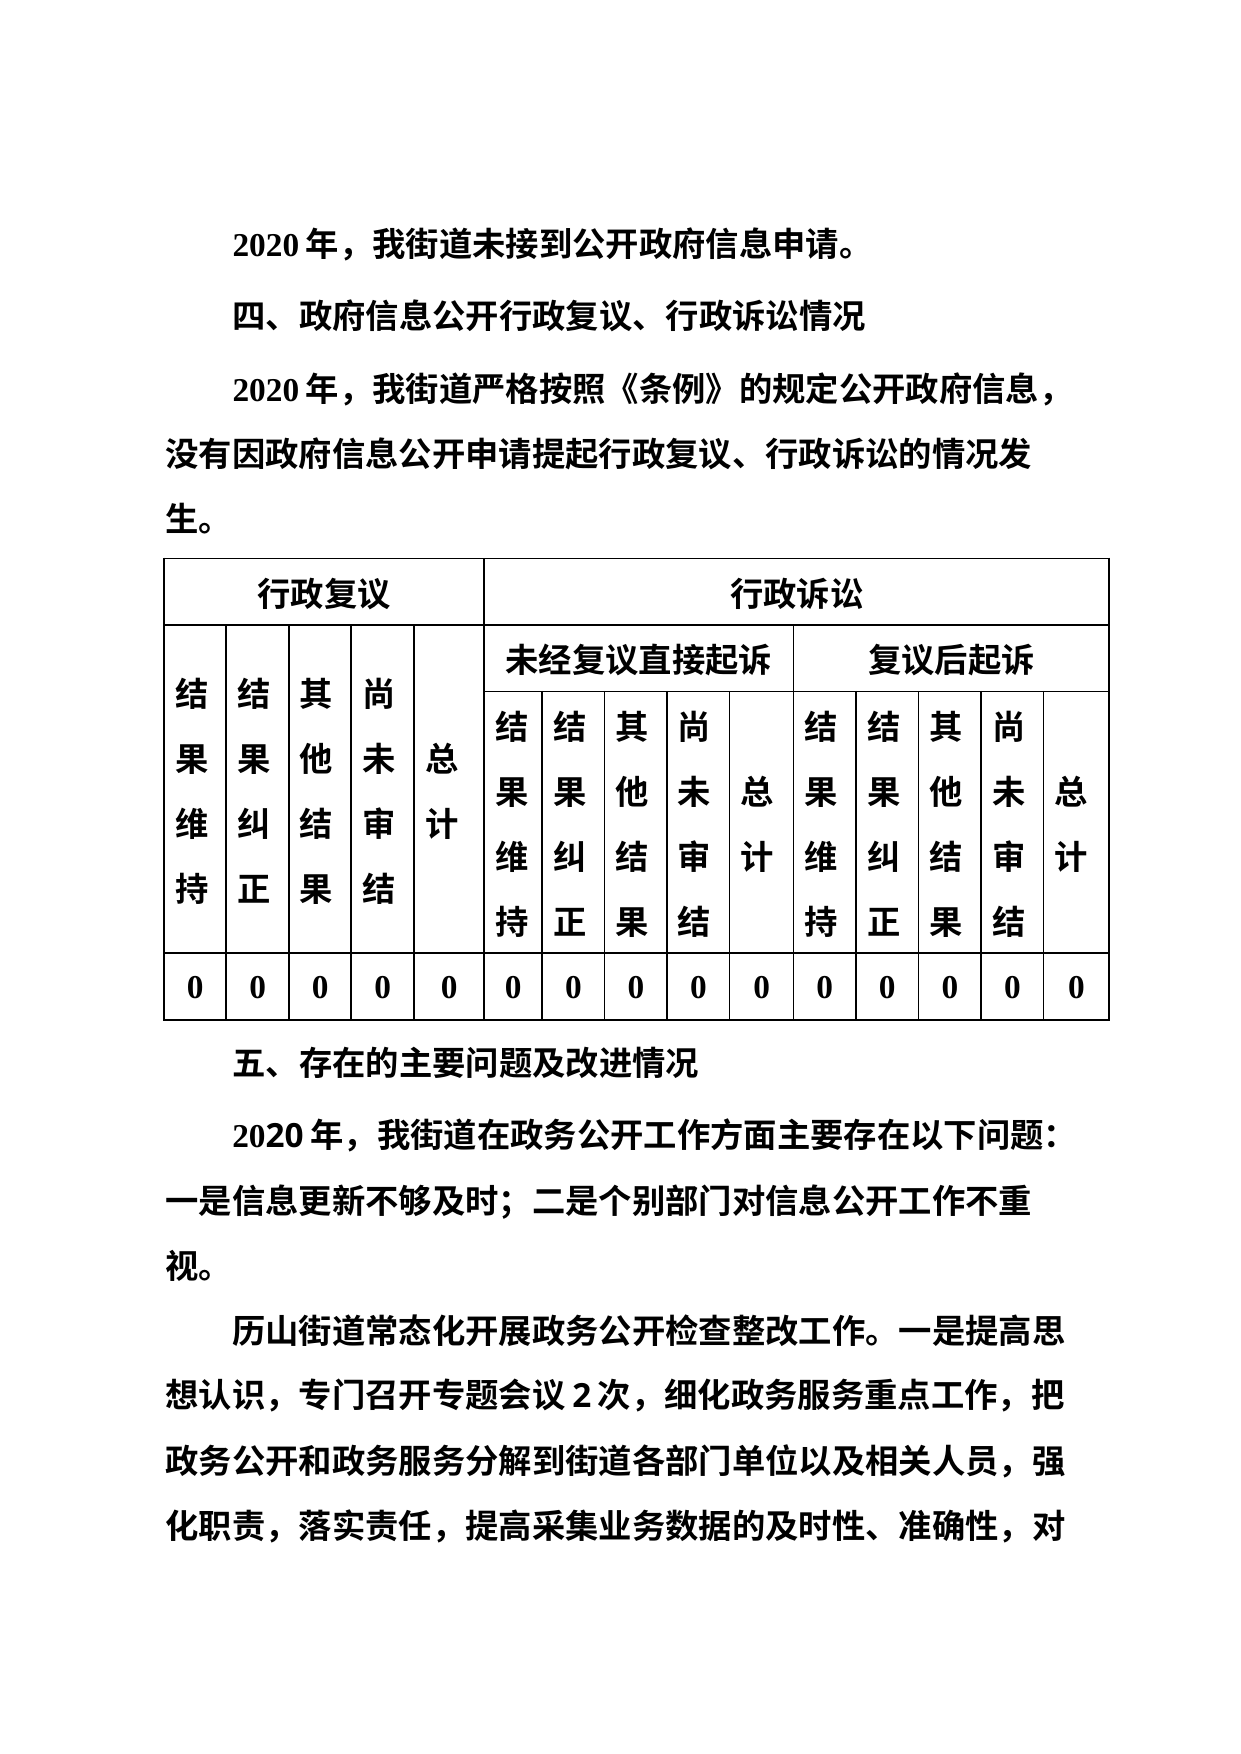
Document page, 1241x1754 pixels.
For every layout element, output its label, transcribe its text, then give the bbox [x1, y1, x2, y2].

table_cell 总计 [1044, 692, 1108, 952]
table_cell 结果维持 [794, 692, 855, 952]
text 五、存在的主要问题及改进情况 [165, 1028, 1087, 1093]
table_cell 其他结果 [290, 626, 350, 952]
table_cell 其他 结果 [919, 692, 980, 952]
table_cell 复议后起诉 [794, 626, 1108, 691]
table_cell 0 [543, 954, 604, 1019]
table_cell 结果纠正 [543, 692, 604, 952]
table_cell 总 计 [415, 626, 483, 952]
table_cell 0 [352, 954, 413, 1019]
table_cell 结果 纠正 [857, 692, 918, 952]
table_cell 0 [794, 954, 855, 1019]
table_cell 0 [1044, 954, 1108, 1019]
table_cell 尚未 审结 [668, 692, 729, 952]
table_cell 0 [227, 954, 288, 1019]
table_cell 0 [857, 954, 918, 1019]
table_cell 尚未 审结 [352, 626, 413, 952]
table_cell 0 [982, 954, 1043, 1019]
table_cell 结果纠正 [227, 626, 288, 952]
table_header 行政复议 [165, 559, 483, 624]
table_cell 0 [730, 954, 793, 1019]
table_cell 尚未审结 [982, 692, 1043, 952]
text 2020年，我街道严格按照《条例》的规定公开政府信息，没有因政府信息公开申请提起行政复议、行政诉讼的情况发生。 [165, 355, 1087, 550]
table_cell 结果 维持 [165, 626, 225, 952]
text 四、政府信息公开行政复议、行政诉讼情况 [165, 282, 1087, 347]
table_header 行政诉讼 [485, 559, 1108, 624]
table_cell 0 [485, 954, 541, 1019]
table_cell 0 [290, 954, 350, 1019]
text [165, 1296, 1087, 1556]
table_cell 0 [165, 954, 225, 1019]
table_cell 0 [919, 954, 980, 1019]
table_cell 结果维持 [485, 692, 541, 952]
text 2020年，我街道在政务公开工作方面主要存在以下问题：一是信息更新不够及时；二是个别部门对信息公开工作不重视。 [165, 1101, 1087, 1296]
table_cell 0 [668, 954, 729, 1019]
table_cell 未经复议直接起诉 [485, 626, 793, 691]
table_cell 其他 结果 [605, 692, 666, 952]
table_cell 0 [415, 954, 483, 1019]
text 2020年，我街道未接到公开政府信息申请。 [165, 209, 1087, 274]
table_cell 总计 [730, 692, 793, 952]
table_cell 0 [605, 954, 666, 1019]
